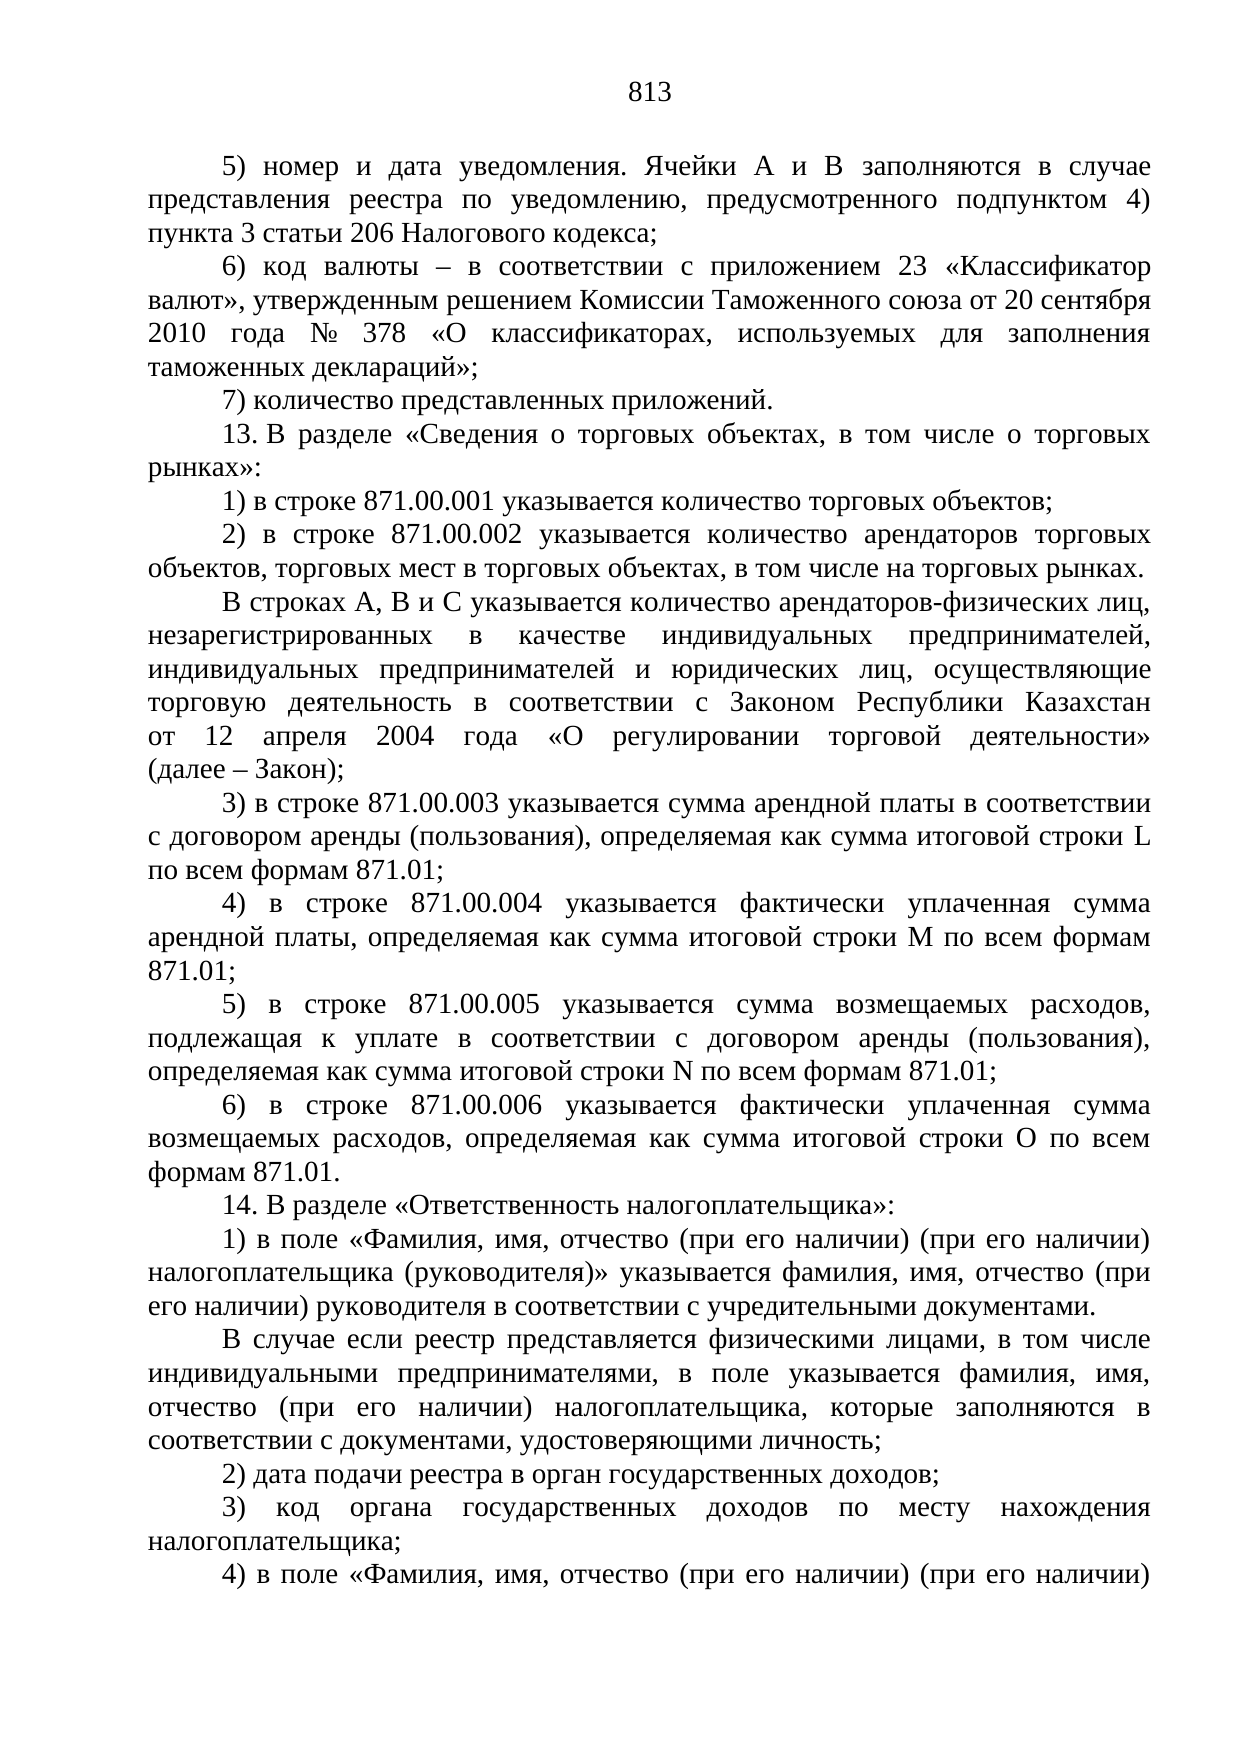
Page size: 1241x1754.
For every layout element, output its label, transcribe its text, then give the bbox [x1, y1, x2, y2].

text 4) в строке 871.00.004 указывается фактически уплаченная сумма арендной платы, определяемая как сумма итоговой строки М по всем формам 871.01; [148, 886, 1152, 986]
text 3) в строке 871.00.003 указывается сумма арендной платы в соответствии с договором аренды (пользования), определяемая как сумма итоговой строки L по всем формам 871.01; [148, 785, 1152, 886]
text В случае если реестр представляется физическими лицами, в том числе индивидуальными предпринимателями, в поле указывается фамилия, имя, отчество (при его наличии) налогоплательщика, которые заполняются в соответствии с документами, удостоверяющими личность; [148, 1322, 1152, 1456]
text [148, 1556, 1152, 1590]
list В разделе «Ответственность налогоплательщика»: [148, 1187, 1152, 1221]
text 3) код органа государственных доходов по месту нахождения налогоплательщика; [148, 1489, 1152, 1556]
text 6) код валюты – в соответствии с приложением 23 «Классификатор валют», утвержденным решением Комиссии Таможенного союза от 20 сентября 2010 года № 378 «О классификаторах, используемых для заполнения таможенных деклараций»; [148, 248, 1152, 382]
text 1) в поле «Фамилия, имя, отчество (при его наличии) (при его наличии) налогоплательщика (руководителя)» указывается фамилия, имя, отчество (при его наличии) руководителя в соответствии с учредительными документами. [148, 1221, 1152, 1322]
list В разделе «Сведения о торговых объектах, в том числе о торговых рынках»: [148, 416, 1152, 483]
text 6) в строке 871.00.006 указывается фактически уплаченная сумма возмещаемых расходов, определяемая как сумма итоговой строки О по всем формам 871.01. [148, 1087, 1152, 1187]
text 2) дата подачи реестра в орган государственных доходов; [148, 1456, 1152, 1489]
text 2) в строке 871.00.002 указывается количество арендаторов торговых объектов, торговых мест в торговых объектах, в том числе на торговых рынках. [148, 517, 1152, 584]
text 5) номер и дата уведомления. Ячейки А и В заполняются в случае представления реестра по уведомлению, предусмотренного подпунктом 4) пункта 3 статьи 206 Налогового кодекса; [148, 148, 1152, 248]
text 1) в строке 871.00.001 указывается количество торговых объектов; [148, 483, 1152, 517]
text 5) в строке 871.00.005 указывается сумма возмещаемых расходов, подлежащая к уплате в соответствии с договором аренды (пользования), определяемая как сумма итоговой строки N по всем формам 871.01; [148, 986, 1152, 1087]
text В строках А, В и С указывается количество арендаторов-физических лиц, незарегистрированных в качестве индивидуальных предпринимателей, индивидуальных предпринимателей и юридических лиц, осуществляющие торговую деятельность в соответствии с Законом Республики Казахстан от 12 апреля 2004 года «О регулировании торговой деятельности» (далее – Закон); [148, 584, 1152, 785]
text 7) количество представленных приложений. [148, 382, 1152, 416]
